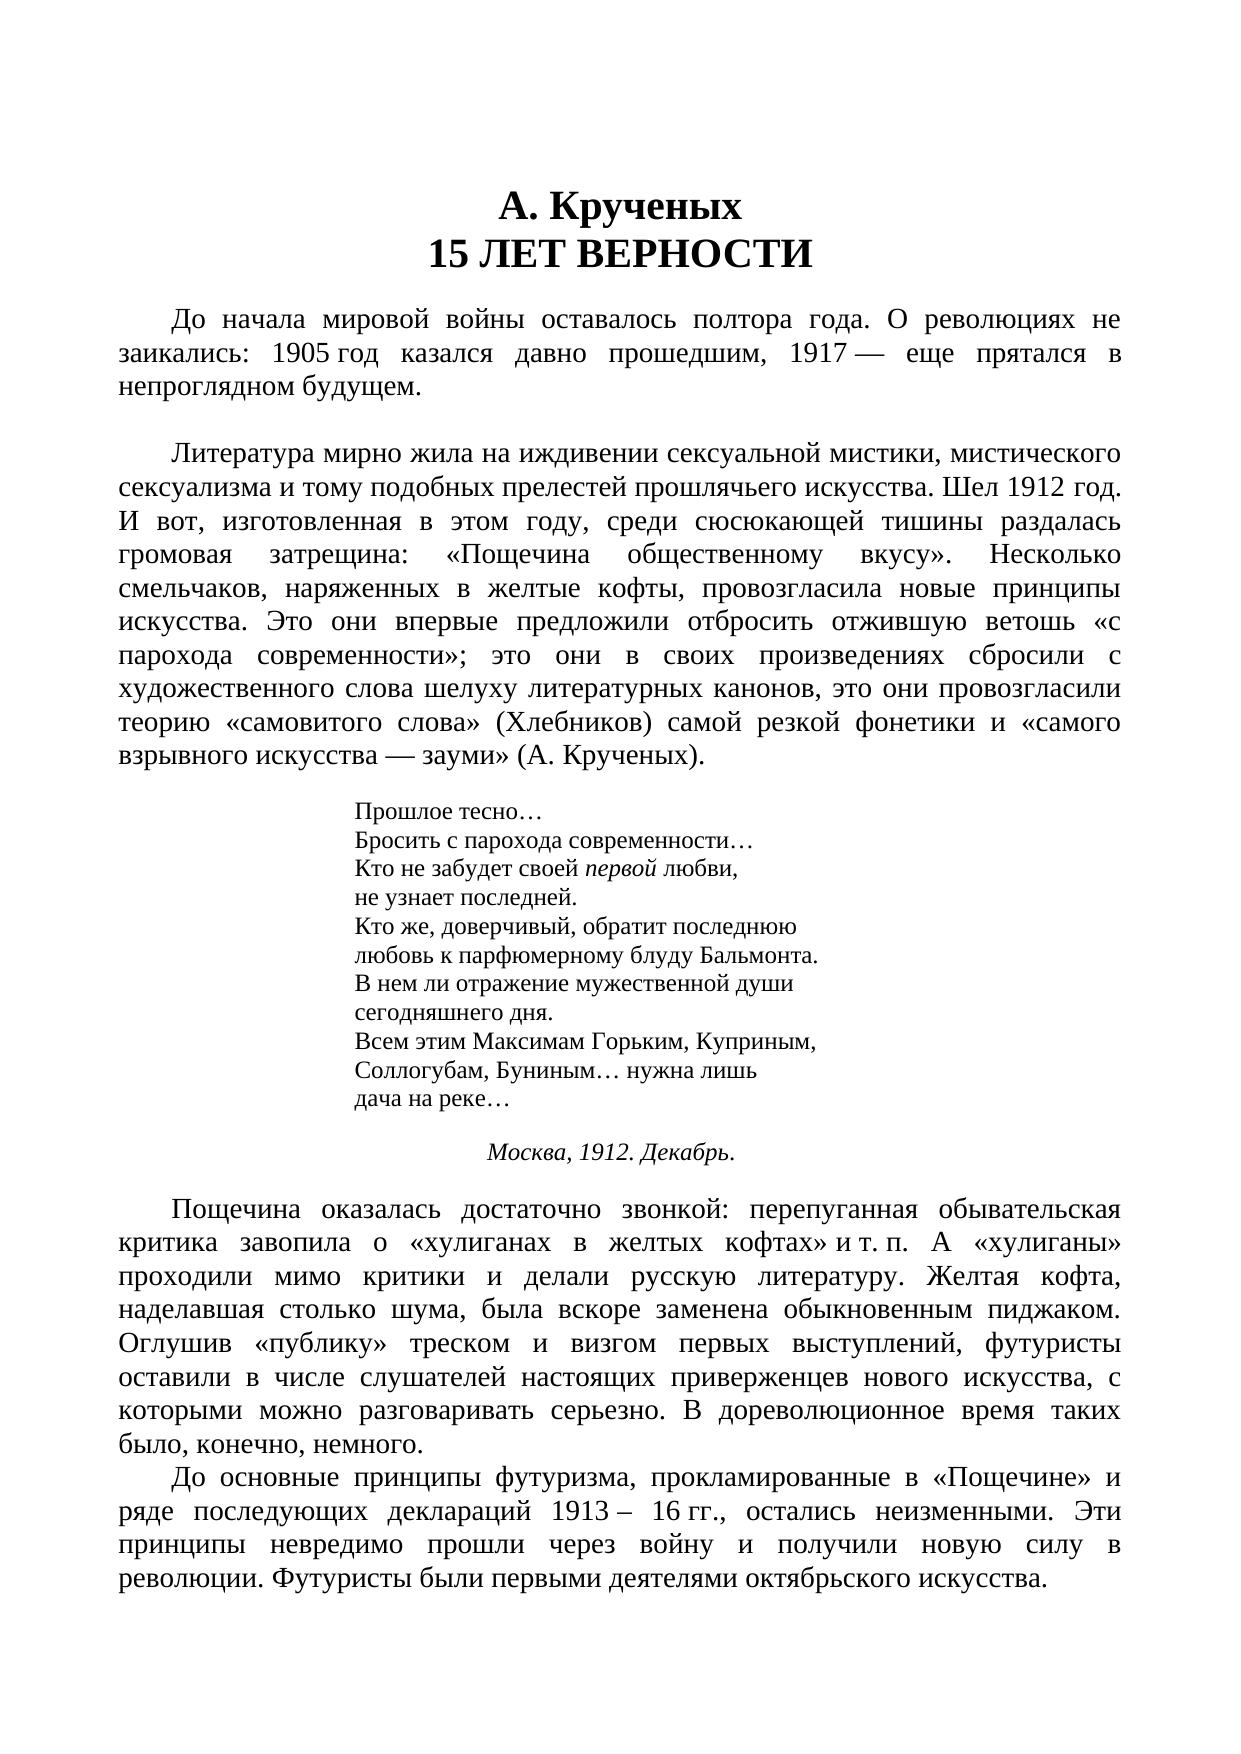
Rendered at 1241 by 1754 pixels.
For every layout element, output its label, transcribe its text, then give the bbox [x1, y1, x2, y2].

text Литература мирно жила на иждивении сексуальной мистики, мистического сексуализма и тому подобных прелестей прошлячьего искусства. Шел 1912 год. И вот, изготовленная в этом году, среди сюсюкающей тишины раздалась громовая затрещина: «Пощечина общественному вкусу». Несколько смельчаков, наряженных в желтые кофты, провозгласила новые принципы искусства. Это они впервые предложили отбросить отжившую ветошь «с парохода современности»; это они в своих произведениях сбросили с художественного слова шелуху литературных канонов, это они провозгласили теорию «самовитого слова» (Хлебников) самой резкой фонетики и «самого взрывного искусства — зауми» (А. Крученых). [118, 436, 1122, 771]
text До основные принципы футуризма, прокламированные в «Пощечине» и ряде последующих деклараций 1913 – 16 гг., остались неизменными. Эти принципы невредимо прошли через войну и получили новую силу в революции. Футуристы были первыми деятелями октябрьского искусства. [118, 1459, 1122, 1593]
text Москва, 1912. Декабрь. [354, 1137, 1122, 1166]
text {8} Пощечина оказалась достаточно звонкой: перепуганная обывательская критика завопила о «хулиганах в желтых кофтах» и т. п. А «хулиганы» проходили мимо критики и делали русскую литературу. Желтая кофта, наделавшая столько шума, была вскоре заменена обыкновенным пиджаком. Оглушив «публику» треском и визгом первых выступлений, футуристы оставили в числе слушателей настоящих приверженцев нового искусства, с которыми можно разговаривать серьезно. В дореволюционное время таких было, конечно, немного. [118, 1191, 1122, 1459]
subtitle {7} А. Крученых 15 лет верности [118, 181, 1122, 276]
text Прошлое тесно… Бросить с парохода современности… Кто не забудет своей первой любви, не узнает последней. Кто же, доверчивый, обратит последнюю любовь к парфюмерному блуду Бальмонта. В нем ли отражение мужественной души сегодняшнего дня. Всем этим Максимам Горьким, Куприным, Соллогубам, Буниным… нужна лишь дача на реке… [354, 796, 1122, 1112]
text До начала мировой войны оставалось полтора года. О революциях не заикались: 1905 год казался давно прошедшим, 1917 — еще прятался в непроглядном будущем. [118, 301, 1122, 402]
